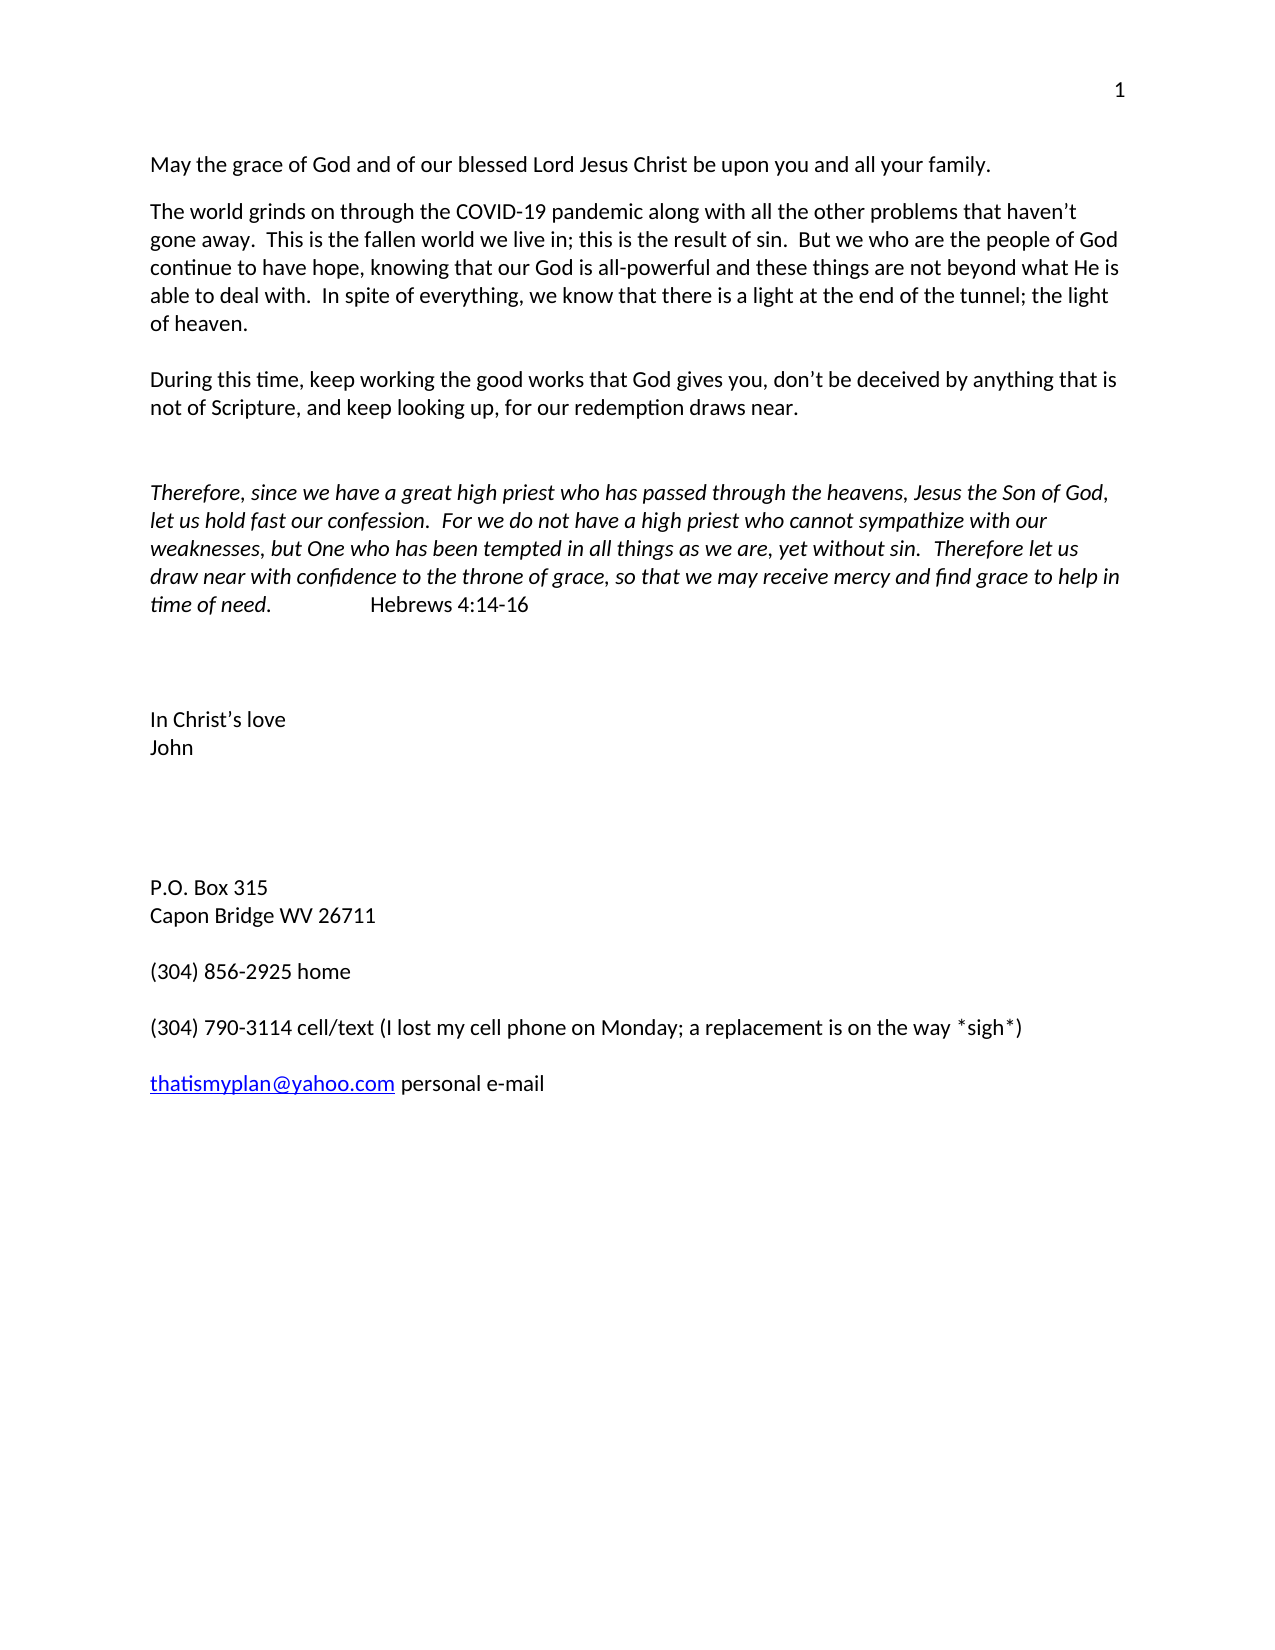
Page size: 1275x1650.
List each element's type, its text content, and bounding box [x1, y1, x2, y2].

text Therefore, since we have a great high priest who has passed through the heavens, Jesus the Son of God, let us hold fast our confession. For we do not have a high priest who cannot sympathize with our weaknesses, but One who has been tempted in all things as we are, yet without sin. Therefore let us draw near with confidence to the throne of grace, so that we may receive mercy and find grace to help in time of need. Hebrews 4:14-16 [150, 478, 1125, 618]
text May the grace of God and of our blessed Lord Jesus Christ be upon you and all your family. [150, 150, 1125, 178]
text Capon Bridge WV 26711 [150, 901, 1125, 929]
text John [150, 733, 1125, 761]
text (304) 856-2925 home [150, 957, 1125, 985]
text (304) 790-3114 cell/text (I lost my cell phone on Monday; a replacement is on the way *sigh*) [150, 1013, 1125, 1041]
text P.O. Box 315 [150, 873, 1125, 901]
text thatismyplan@yahoo.com personal e-mail [150, 1069, 1125, 1097]
text During this time, keep working the good works that God gives you, don’t be deceived by anything that is not of Scripture, and keep looking up, for our redemption draws near. [150, 365, 1125, 421]
text The world grinds on through the COVID-19 pandemic along with all the other problems that haven’t gone away. This is the fallen world we live in; this is the result of sin. But we who are the people of God continue to have hope, knowing that our God is all-powerful and these things are not beyond what He is able to deal with. In spite of everything, we know that there is a light at the end of the tunnel; the light of heaven. [150, 197, 1125, 337]
text In Christ’s love [150, 705, 1125, 733]
